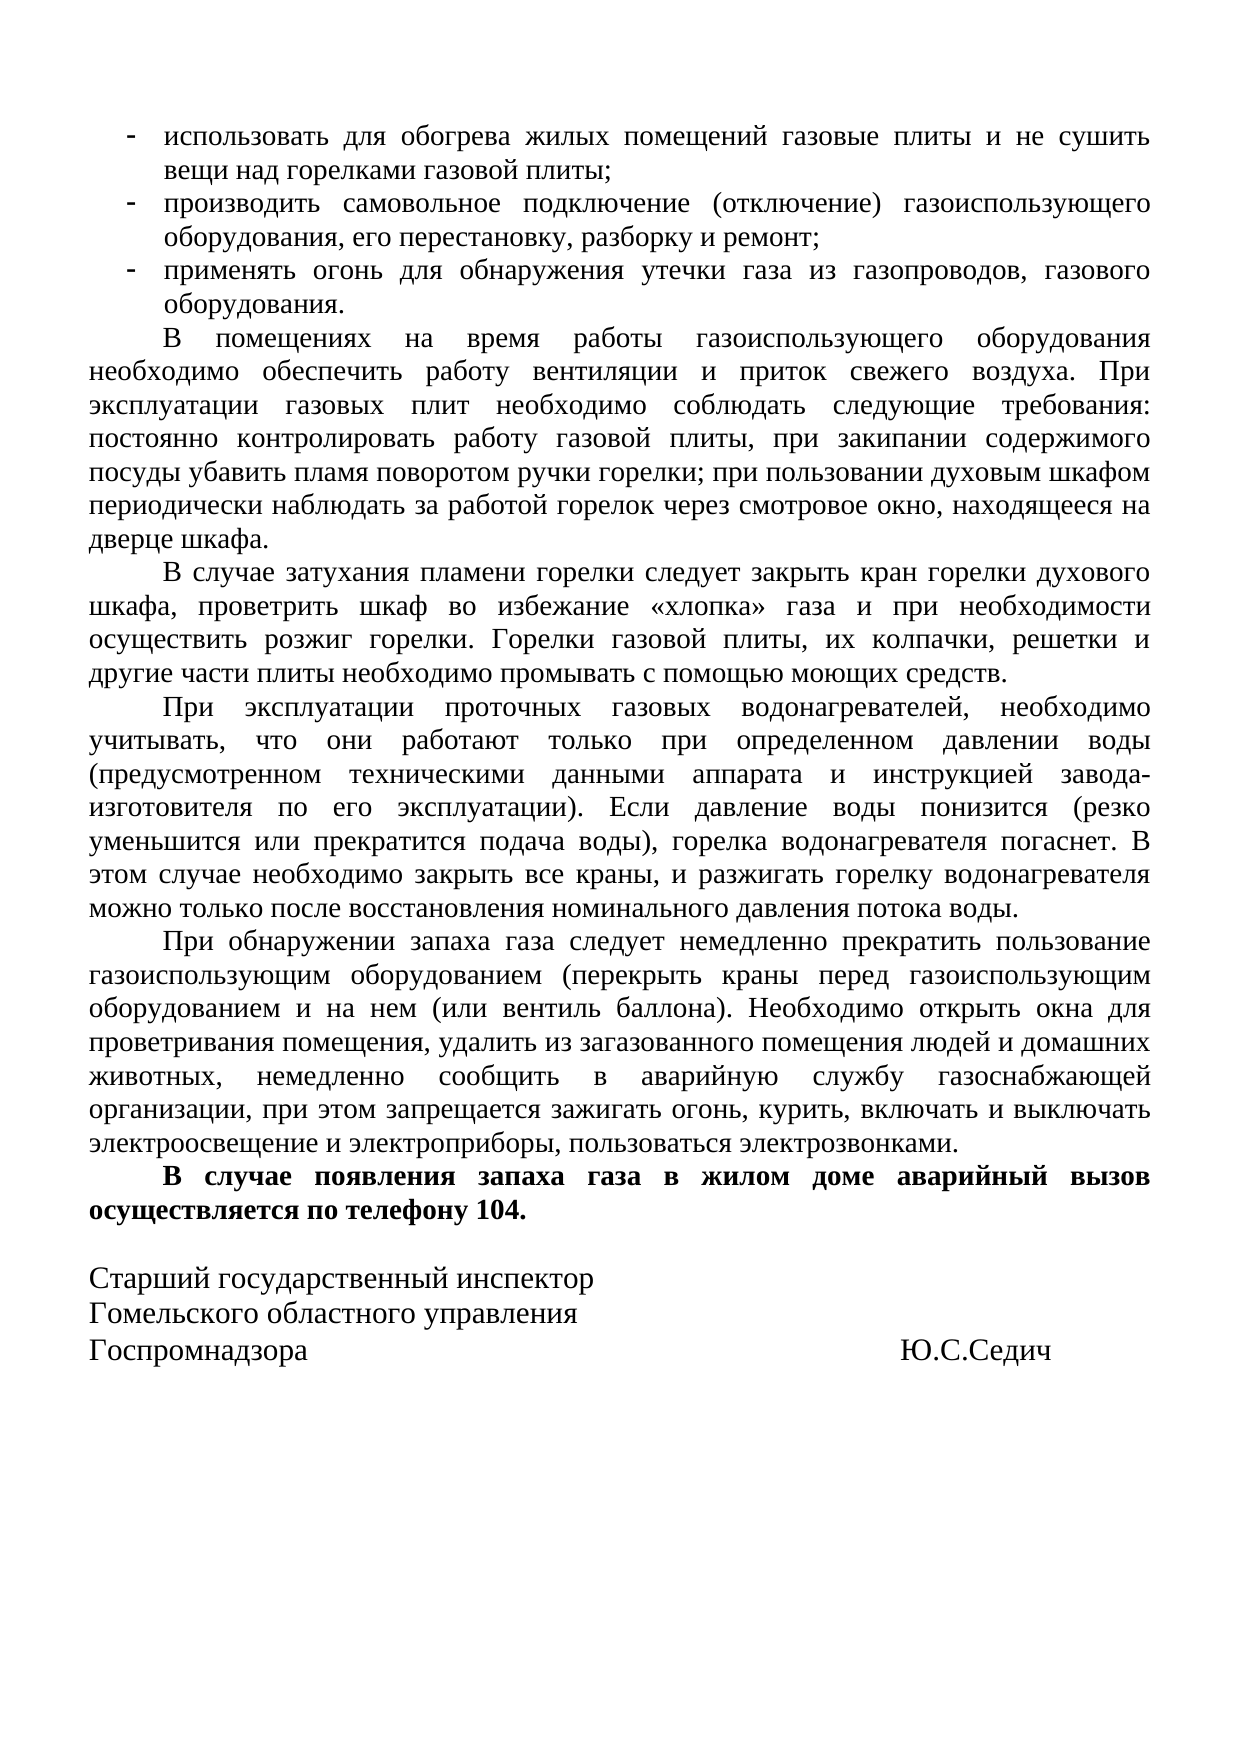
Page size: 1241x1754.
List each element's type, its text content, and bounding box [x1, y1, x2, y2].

list При обнаружении запаха газа следует немедленно прекратить пользование газоиспользующим оборудованием (перекрыть краны перед газоиспользующим оборудованием и на нем (или вентиль баллона). Необходимо открыть окна для проветривания помещения, удалить из загазованного помещения людей и домашних животных, немедленно сообщить в аварийную службу газоснабжающей организации, при этом запрещается зажигать огонь, курить, включать и выключать электроосвещение и электроприборы, пользоваться электрозвонками. [89, 923, 1152, 1158]
list При эксплуатации проточных газовых водонагревателей, необходимо учитывать, что они работают только при определенном давлении воды (предусмотренном техническими данными аппарата и инструкцией завода-изготовителя по его эксплуатации). Если давление воды понизится (резко уменьшится или прекратится подача воды), горелка водонагревателя погаснет. В этом случае необходимо закрыть все краны, и разжигать горелку водонагревателя можно только после восстановления номинального давления потока воды. [89, 689, 1152, 923]
text Гомельского областного управления [89, 1295, 1152, 1331]
text Старший государственный инспектор [89, 1259, 1152, 1295]
text Госпромнадзора Ю.С.Седич [89, 1331, 1152, 1367]
list В случае появления запаха газа в жилом доме аварийный вызов осуществляется по телефону 104. [89, 1158, 1152, 1225]
list В помещениях на время работы газоиспользующего оборудования необходимо обеспечить работу вентиляции и приток свежего воздуха. При эксплуатации газовых плит необходимо соблюдать следующие требования: постоянно контролировать работу газовой плиты, при закипании содержимого посуды убавить пламя поворотом ручки горелки; при пользовании духовым шкафом периодически наблюдать за работой горелок через смотровое окно, находящееся на дверце шкафа. [89, 320, 1152, 554]
list использовать для обогрева жилых помещений газовые плиты и не сушить вещи над горелками газовой плиты; [126, 118, 1152, 185]
list В случае затухания пламени горелки следует закрыть кран горелки духового шкафа, проветрить шкаф во избежание «хлопка» газа и при необходимости осуществить розжиг горелки. Горелки газовой плиты, их колпачки, решетки и другие части плиты необходимо промывать с помощью моющих средств. [89, 554, 1152, 689]
list применять огонь для обнаружения утечки газа из газопроводов, газового оборудования. [126, 252, 1152, 320]
list производить самовольное подключение (отключение) газоиспользующего оборудования, его перестановку, разборку и ремонт; [126, 185, 1152, 252]
